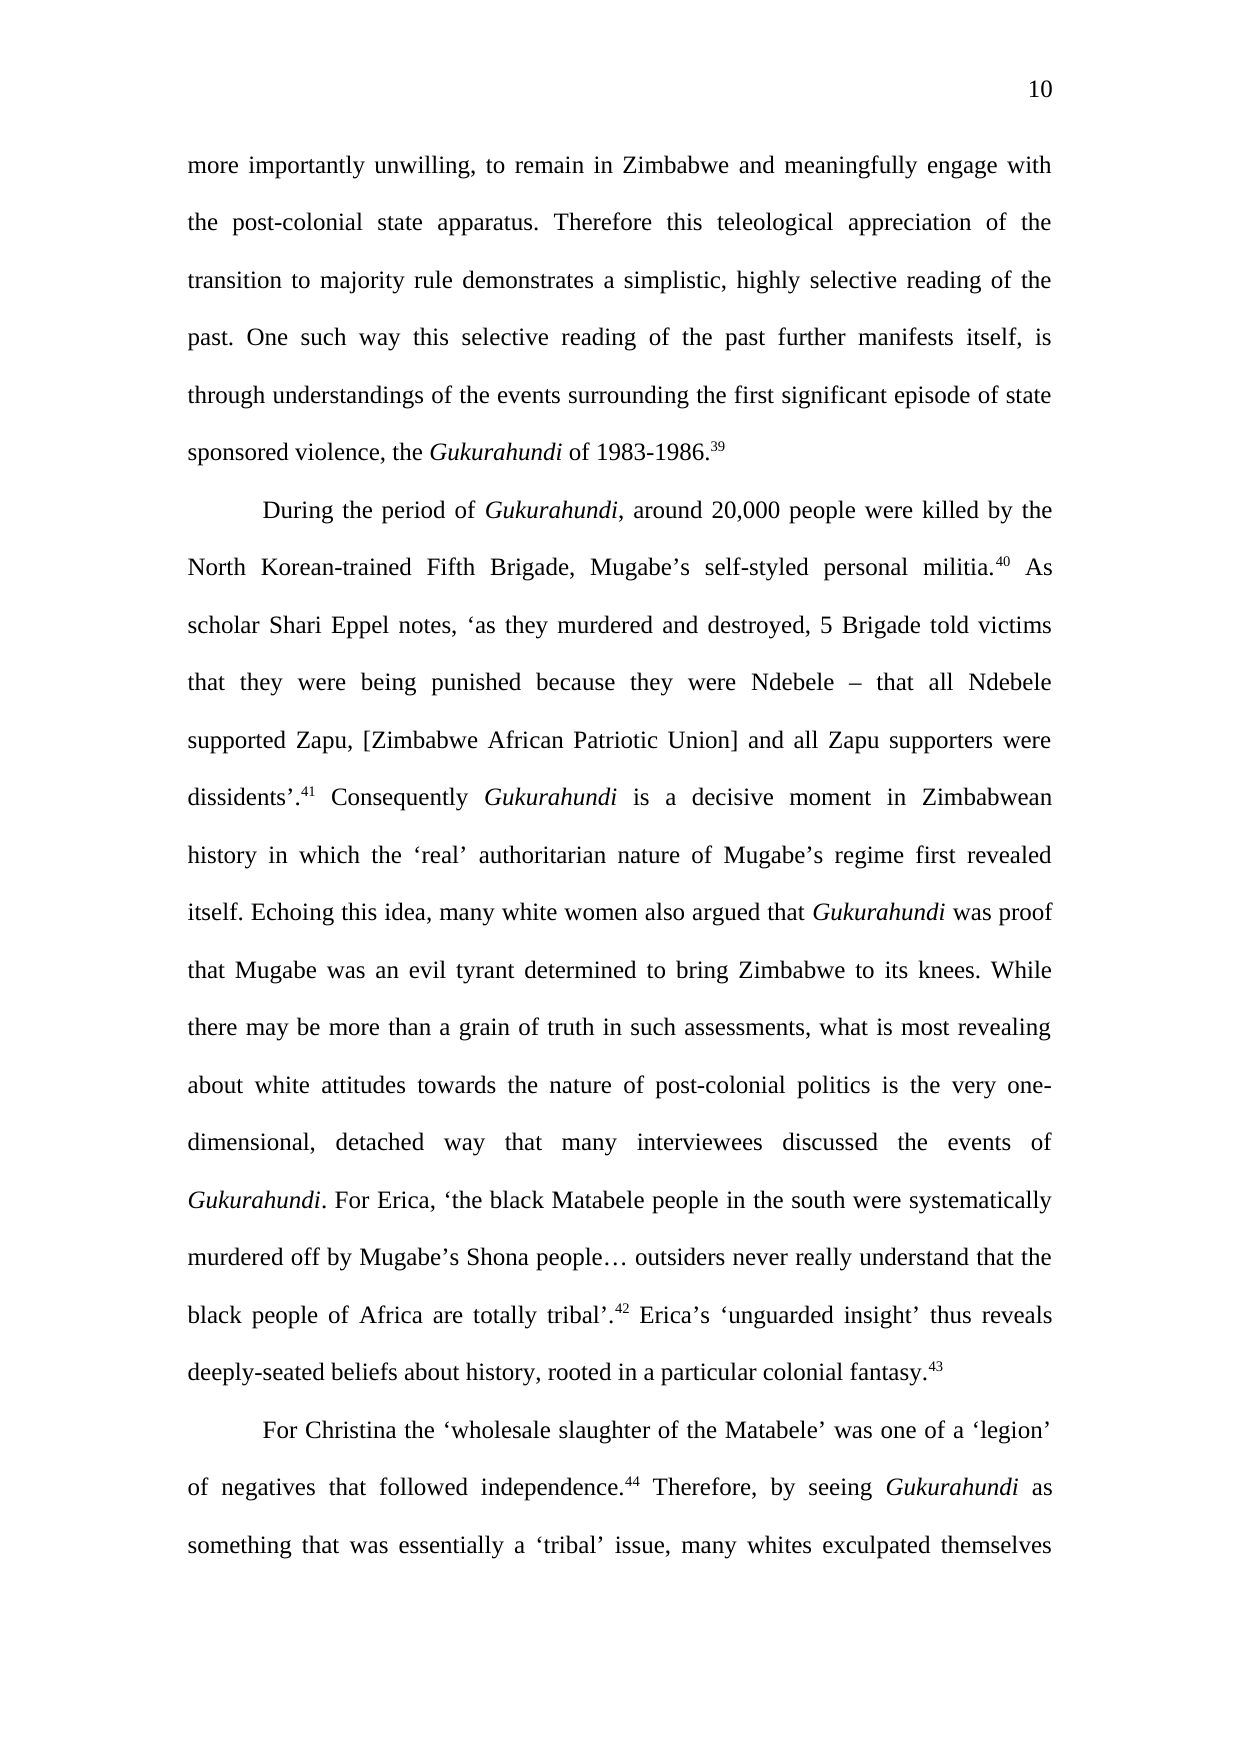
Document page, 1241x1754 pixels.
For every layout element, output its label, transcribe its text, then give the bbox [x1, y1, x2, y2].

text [187, 150, 1053, 466]
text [187, 1415, 1053, 1559]
text During the period of Gukurahundi, around 20,000 people were killed by the North Korean-trained Fifth Brigade, Mugabe’s self-styled personal militia. As scholar Shari Eppel notes, ‘as they murdered and destroyed, 5 Brigade told victims that they were being punished because they were Ndebele – that all Ndebele supported Zapu, [Zimbabwe African Patriotic Union] and all Zapu supporters were dissidents’. Consequently Gukurahundi is a decisive moment in Zimbabwean history in which the ‘real’ authoritarian nature of Mugabe’s regime first revealed itself. Echoing this idea, many white women also argued that Gukurahundi was proof that Mugabe was an evil tyrant determined to bring Zimbabwe to its knees. While there may be more than a grain of truth in such assessments, what is most revealing about white attitudes towards the nature of post-colonial politics is the very one-dimensional, detached way that many interviewees discussed the events of Gukurahundi. For Erica, ‘the black Matabele people in the south were systematically murdered off by Mugabe’s Shona people… outsiders never really understand that the black people of Africa are totally tribal’. Erica’s ‘unguarded insight’ thus reveals deeply-seated beliefs about history, rooted in a particular colonial fantasy. [187, 495, 1053, 1386]
